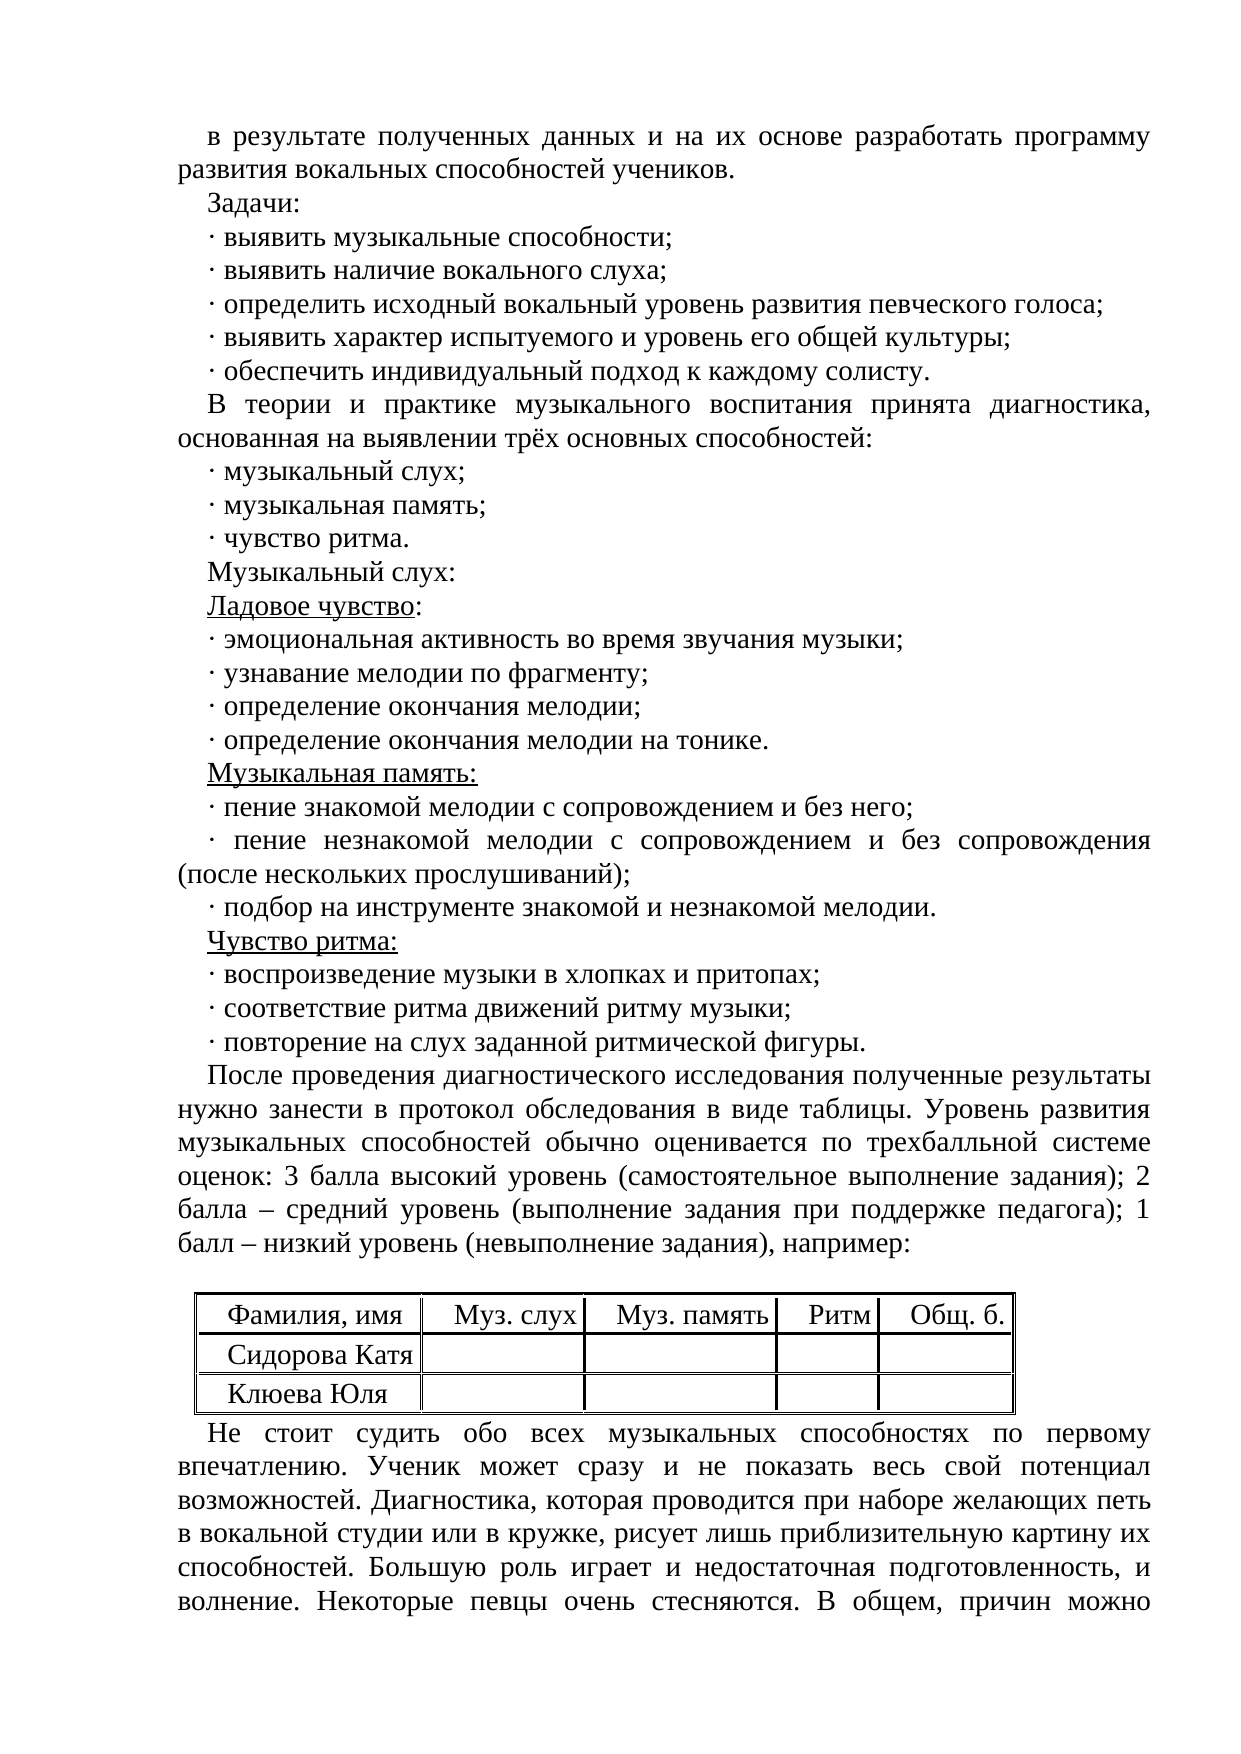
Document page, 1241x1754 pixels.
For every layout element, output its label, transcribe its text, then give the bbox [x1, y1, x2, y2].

text Музыкальный слух: [177, 554, 1152, 588]
text Чувство ритма: [177, 923, 1152, 957]
text · повторение на слух заданной ритмической фигуры. [177, 1024, 1152, 1057]
text · пение знакомой мелодии с сопровождением и без него; [177, 789, 1152, 822]
text · чувство ритма. [177, 521, 1152, 554]
text Ладовое чувство: [177, 588, 1152, 621]
text · определение окончания мелодии на тонике. [177, 722, 1152, 755]
table_header Муз. слух [422, 1294, 584, 1332]
table_cell [586, 1335, 775, 1372]
text · выявить характер испытуемого и уровень его общей культуры; [177, 319, 1152, 353]
table_cell [878, 1372, 1014, 1412]
table_header Фамилия, имя [197, 1295, 422, 1332]
text · музыкальный слух; [177, 453, 1152, 487]
text · определение окончания мелодии; [177, 688, 1152, 722]
table_cell Клюева Юля [195, 1372, 422, 1412]
text После проведения диагностического исследования полученные результаты нужно занести в протокол обследования в виде таблицы. Уровень развития музыкальных способностей обычно оценивается по трехбалльной системе оценок: 3 балла высокий уровень (самостоятельное выполнение задания); 2 балла – средний уровень (выполнение задания при поддержке педагога); 1 балл – низкий уровень (невыполнение задания), например: [177, 1057, 1152, 1258]
table_cell Сидорова Катя [197, 1332, 420, 1372]
text В теории и практике музыкального воспитания принята диагностика, основанная на выявлении трёх основных способностей: [177, 386, 1152, 453]
text · выявить музыкальные способности; [177, 219, 1152, 252]
text · обеспечить индивидуальный подход к каждому солисту. [177, 353, 1152, 386]
text · соответствие ритма движений ритму музыки; [177, 990, 1152, 1024]
text · узнавание мелодии по фрагменту; [177, 655, 1152, 688]
text в результате полученных данных и на их основе разработать программу развития вокальных способностей учеников. [177, 118, 1152, 185]
text · пение незнакомой мелодии с сопровождением и без сопровождения (после нескольких прослушиваний); [177, 822, 1152, 889]
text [177, 1415, 1152, 1616]
table_cell [776, 1375, 878, 1412]
text · выявить наличие вокального слуха; [177, 252, 1152, 286]
table_cell [422, 1375, 584, 1412]
table_header Ритм [776, 1295, 878, 1332]
table_cell [778, 1335, 877, 1372]
text · подбор на инструменте знакомой и незнакомой мелодии. [177, 889, 1152, 923]
text Музыкальная память: [177, 755, 1152, 789]
table_cell [584, 1375, 776, 1412]
table_cell [880, 1332, 1012, 1372]
table_header Муз. память [584, 1295, 776, 1332]
table_header Общ. б. [878, 1295, 1012, 1332]
text · определить исходный вокальный уровень развития певческого голоса; [177, 286, 1152, 319]
text · эмоциональная активность во время звучания музыки; [177, 621, 1152, 655]
table_cell [423, 1335, 583, 1372]
text Задачи: [177, 185, 1152, 219]
text · музыкальная память; [177, 487, 1152, 521]
text · воспроизведение музыки в хлопках и притопах; [177, 957, 1152, 990]
